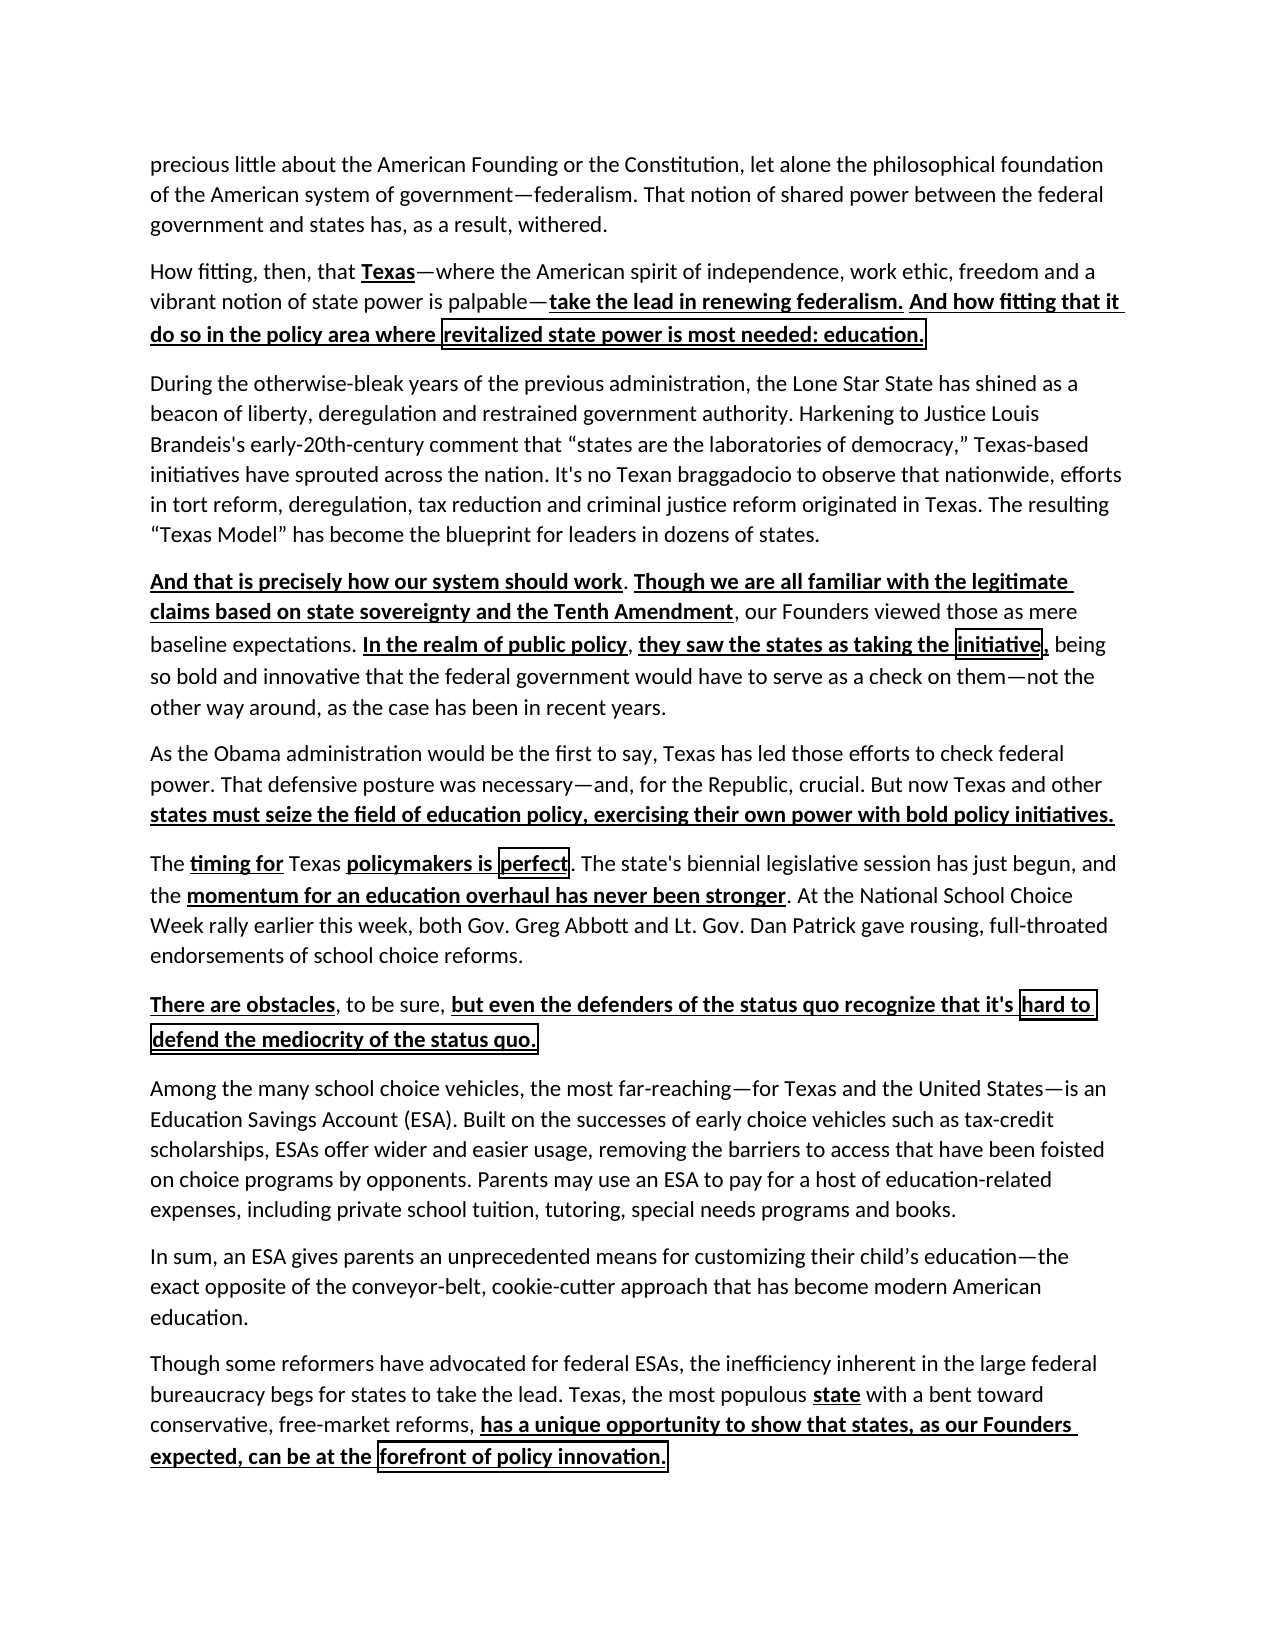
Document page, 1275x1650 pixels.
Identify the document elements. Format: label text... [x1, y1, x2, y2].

text Though some reformers have advocated for federal ESAs, the inefficiency inherent in the large federal bureaucracy begs for states to take the lead. Texas, the most populous state with a bent toward conservative, free-market reforms, has a unique opportunity to show that states, as our Founders expected, can be at the forefront of policy innovation. [150, 1349, 1125, 1473]
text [150, 150, 1125, 238]
text The timing for Texas policymakers is perfect. The state's biennial legislative session has just begun, and the momentum for an education overhaul has never been stronger. At the National School Choice Week rally earlier this week, both Gov. Greg Abbott and Lt. Gov. Dan Patrick gave rousing, full-throated endorsements of school choice reforms. [150, 847, 1125, 969]
text As the Obama administration would be the first to say, Texas has led those efforts to check federal power. That defensive posture was necessary—and, for the Republic, crucial. But now Texas and other states must seize the field of education policy, exercising their own power with bold policy initiatives. [150, 739, 1125, 828]
text How fitting, then, that Texas—where the American spirit of independence, work ethic, freedom and a vibrant notion of state power is palpable—take the lead in renewing federalism. And how fitting that it do so in the policy area where revitalized state power is most needed: education. [150, 257, 1125, 350]
text And that is precisely how our system should work. Though we are all familiar with the legitimate claims based on state sovereignty and the Tenth Amendment, our Founders viewed those as mere baseline expectations. In the realm of public policy, they saw the states as taking the initiative, being so bold and innovative that the federal government would have to serve as a check on them—not the other way around, as the case has been in recent years. [150, 567, 1125, 721]
text Among the many school choice vehicles, the most far-reaching—for Texas and the United States—is an Education Savings Account (ESA). Built on the successes of early choice vehicles such as tax-credit scholarships, ESAs offer wider and easier usage, removing the barriers to access that have been foisted on choice programs by opponents. Parents may use an ESA to pay for a host of education-related expenses, including private school tuition, tutoring, special needs programs and books. [150, 1074, 1125, 1223]
text During the otherwise-bleak years of the previous administration, the Lone Star State has shined as a beacon of liberty, deregulation and restrained government authority. Harkening to Justice Louis Brandeis's early-20th-century comment that “states are the laboratories of democracy,” Texas-based initiatives have sprouted across the nation. It's no Texan braggadocio to observe that nationwide, efforts in tort reform, deregulation, tax reduction and criminal justice reform originated in Texas. The resulting “Texas Model” has become the blueprint for leaders in dozens of states. [150, 369, 1125, 548]
text There are obstacles, to be sure, but even the defenders of the status quo recognize that it's hard to defend the mediocrity of the status quo. [150, 988, 1125, 1055]
text In sum, an ESA gives parents an unprecedented means for customizing their child’s education—the exact opposite of the conveyor-belt, cookie-cutter approach that has become modern American education. [150, 1242, 1125, 1331]
